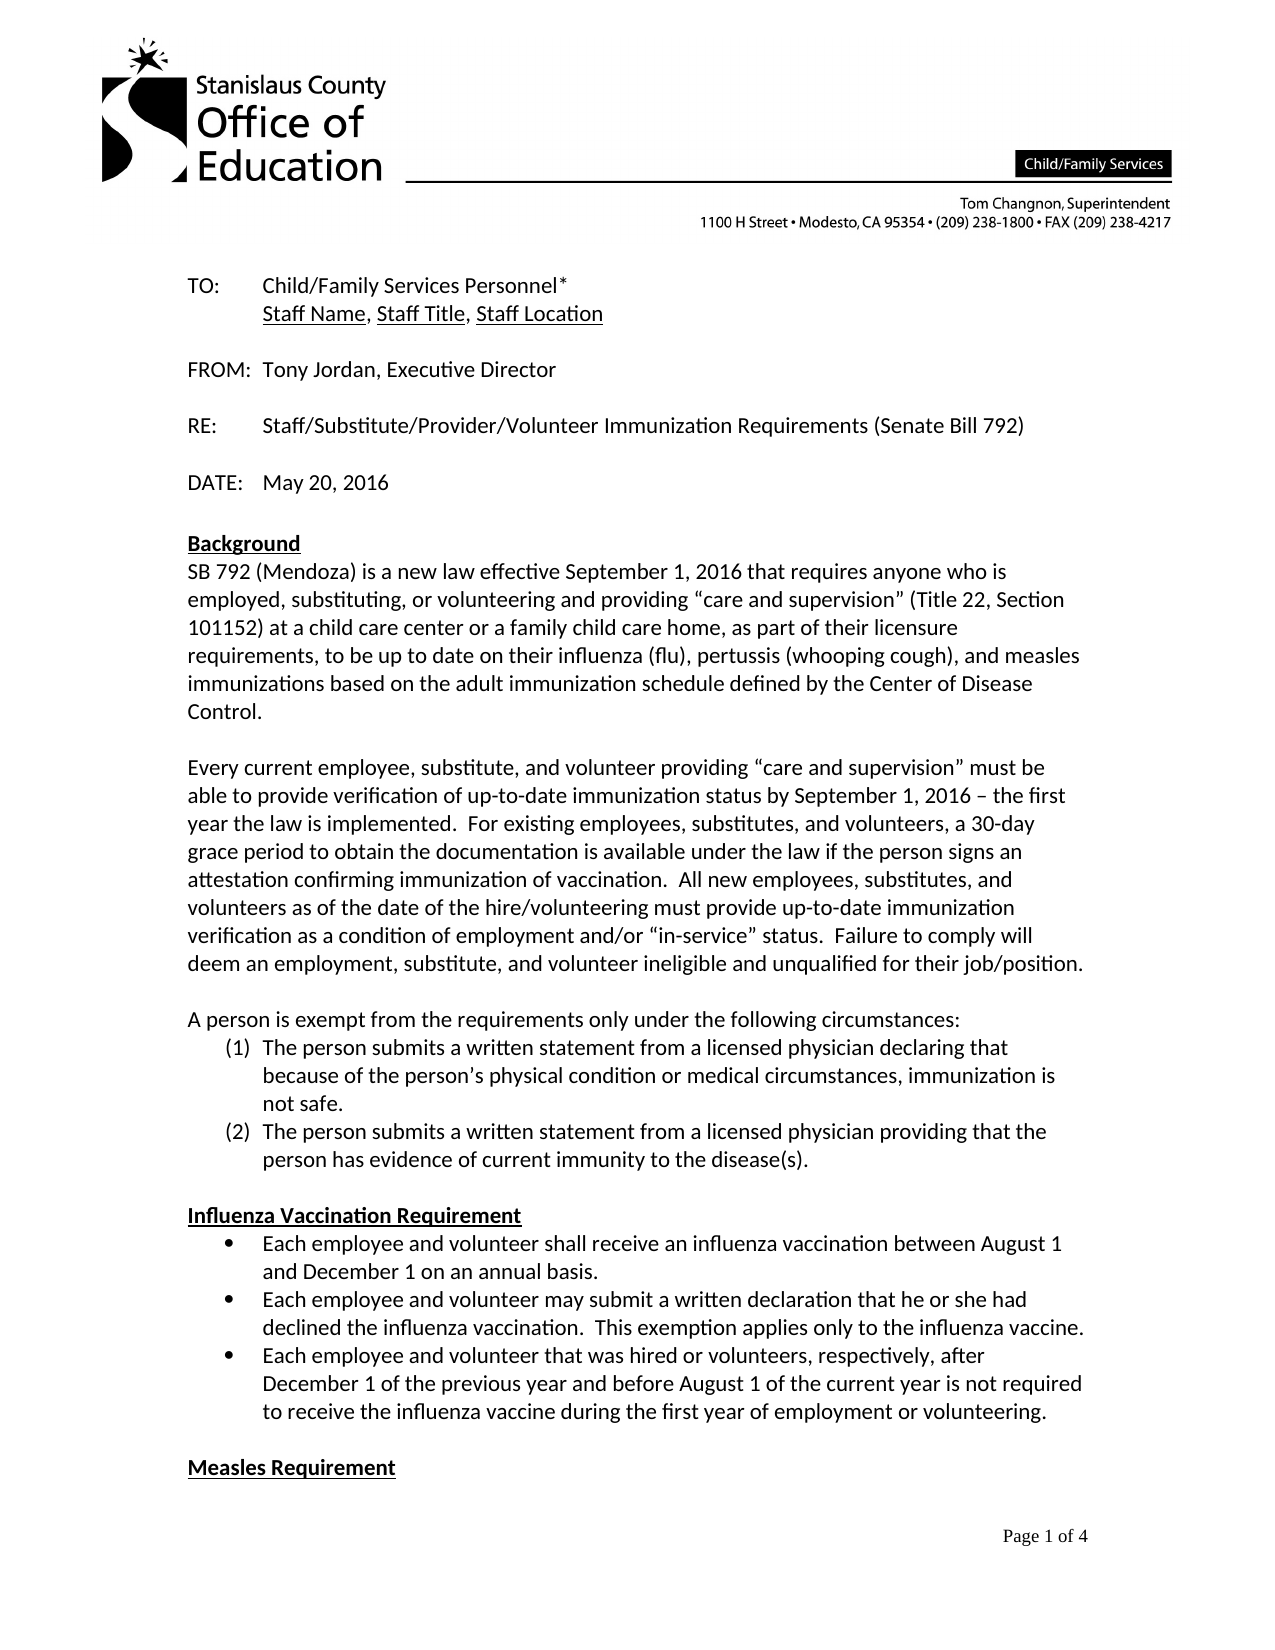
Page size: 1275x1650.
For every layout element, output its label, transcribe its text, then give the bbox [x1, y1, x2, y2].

list Each employee and volunteer shall receive an influenza vaccination between August 1 and December 1 on an annual basis. [225, 1229, 1087, 1285]
list The person submits a written statement from a licensed physician declaring that because of the person’s physical condition or medical circumstances, immunization is not safe. [225, 1033, 1087, 1117]
list The person submits a written statement from a licensed physician providing that the person has evidence of current immunity to the disease(s). [225, 1117, 1087, 1173]
text DATE: May 20, 2016 [187, 468, 1087, 496]
text Influenza Vaccination Requirement [187, 1201, 1087, 1229]
text Every current employee, substitute, and volunteer providing “care and supervision” must be able to provide verification of up-to-date immunization status by September 1, 2016 – the first year the law is implemented. For existing employees, substitutes, and volunteers, a 30-day grace period to obtain the documentation is available under the law if the person signs an attestation confirming immunization of vaccination. All new employees, substitutes, and volunteers as of the date of the hire/volunteering must provide up-to-date immunization verification as a condition of employment and/or “in-service” status. Failure to comply will deem an employment, substitute, and volunteer ineligible and unqualified for their job/position. [187, 753, 1087, 977]
text RE: Staff/Substitute/Provider/Volunteer Immunization Requirements (Senate Bill 792) [187, 412, 1087, 440]
text SB 792 (Mendoza) is a new law effective September 1, 2016 that requires anyone who is employed, substituting, or volunteering and providing “care and supervision” (Title 22, Section 101152) at a child care center or a family child care home, as part of their licensure requirements, to be up to date on their influenza (flu), pertussis (whooping cough), and measles immunizations based on the adult immunization schedule defined by the Center of Disease Control. [187, 557, 1087, 725]
list Each employee and volunteer that was hired or volunteers, respectively, after December 1 of the previous year and before August 1 of the current year is not required to receive the influenza vaccine during the first year of employment or volunteering. [225, 1341, 1087, 1425]
text FROM: Tony Jordan, Executive Director [187, 356, 1087, 384]
list Each employee and volunteer may submit a written declaration that he or she had declined the influenza vaccination. This exemption applies only to the influenza vaccine. [225, 1285, 1087, 1341]
text A person is exempt from the requirements only under the following circumstances: [187, 1005, 1087, 1033]
picture [85, 37, 1190, 244]
text TO: Child/Family Services Personnel* Staff Name, Staff Title, Staff Location [187, 272, 1087, 328]
text Background [187, 529, 1087, 557]
text Measles Requirement [187, 1453, 1087, 1481]
